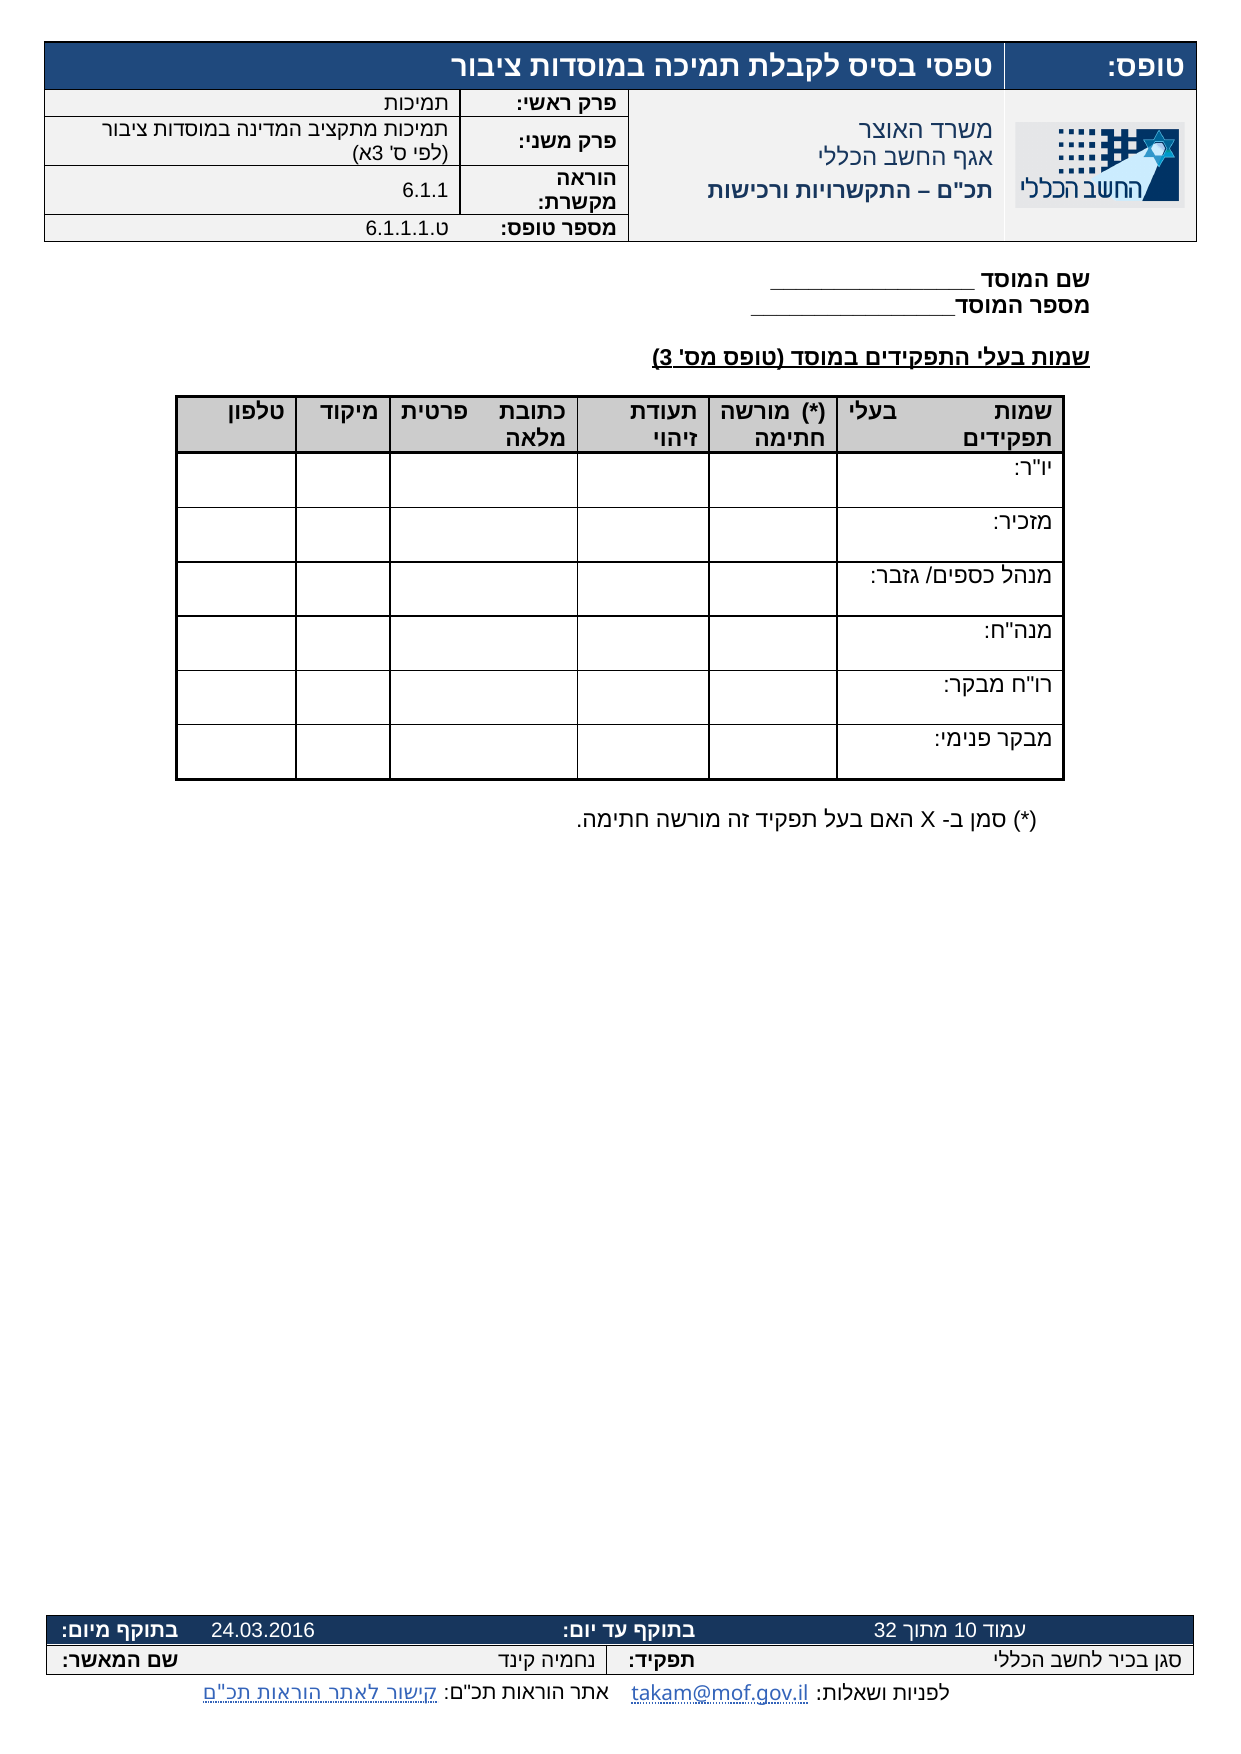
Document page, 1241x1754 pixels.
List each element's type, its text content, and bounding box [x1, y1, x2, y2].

table_cell [297, 508, 389, 561]
table_cell [178, 454, 295, 507]
table_cell [297, 725, 389, 778]
table_cell [710, 725, 836, 778]
table_cell [578, 671, 708, 724]
table_cell [297, 563, 389, 615]
table_cell [391, 671, 577, 724]
table_cell [297, 671, 389, 724]
table_cell מבקר פנימי: [838, 725, 1062, 778]
table_cell מזכיר: [838, 508, 1062, 561]
table_header טלפון [178, 398, 295, 451]
table_cell [391, 563, 577, 615]
table_cell [710, 617, 836, 669]
table_header כתובת פרטית מלאה [391, 398, 577, 451]
table_cell [391, 454, 577, 507]
table_cell [710, 454, 836, 507]
table_cell [178, 671, 295, 724]
table_cell [178, 563, 295, 615]
table_header שמות בעלי תפקידים [838, 398, 1062, 451]
text שם המוסד ________________ [150, 266, 1096, 292]
table_cell [578, 617, 708, 669]
text מספר המוסד________________ [150, 292, 1090, 319]
table_cell [391, 617, 577, 669]
table_cell [391, 725, 577, 778]
picture [1015, 122, 1185, 208]
table_cell [578, 563, 708, 615]
table_cell [578, 725, 708, 778]
table_header (*) מורשה חתימה [710, 398, 836, 451]
table_cell [710, 508, 836, 561]
table_cell [578, 508, 708, 561]
table_cell [710, 563, 836, 615]
text (*) סמן ב- X האם בעל תפקיד זה מורשה חתימה. [150, 806, 1096, 832]
table_cell [391, 508, 577, 561]
table_cell [297, 617, 389, 669]
table_cell מנה"ח: [838, 617, 1062, 669]
table_cell [178, 617, 295, 669]
table_cell [178, 508, 295, 561]
table_cell רו"ח מבקר: [838, 671, 1062, 724]
table_header תעודת זיהוי [578, 398, 708, 451]
table_cell [297, 454, 389, 507]
table_cell מנהל כספים/ גזבר: [838, 563, 1062, 615]
table_cell [578, 454, 708, 507]
table_cell יו"ר: [838, 454, 1062, 507]
text שמות בעלי התפקידים במוסד (טופס מס' 3) [150, 344, 1090, 370]
table_header מיקוד [297, 398, 389, 451]
table_cell [178, 725, 295, 778]
table_cell [710, 671, 836, 724]
